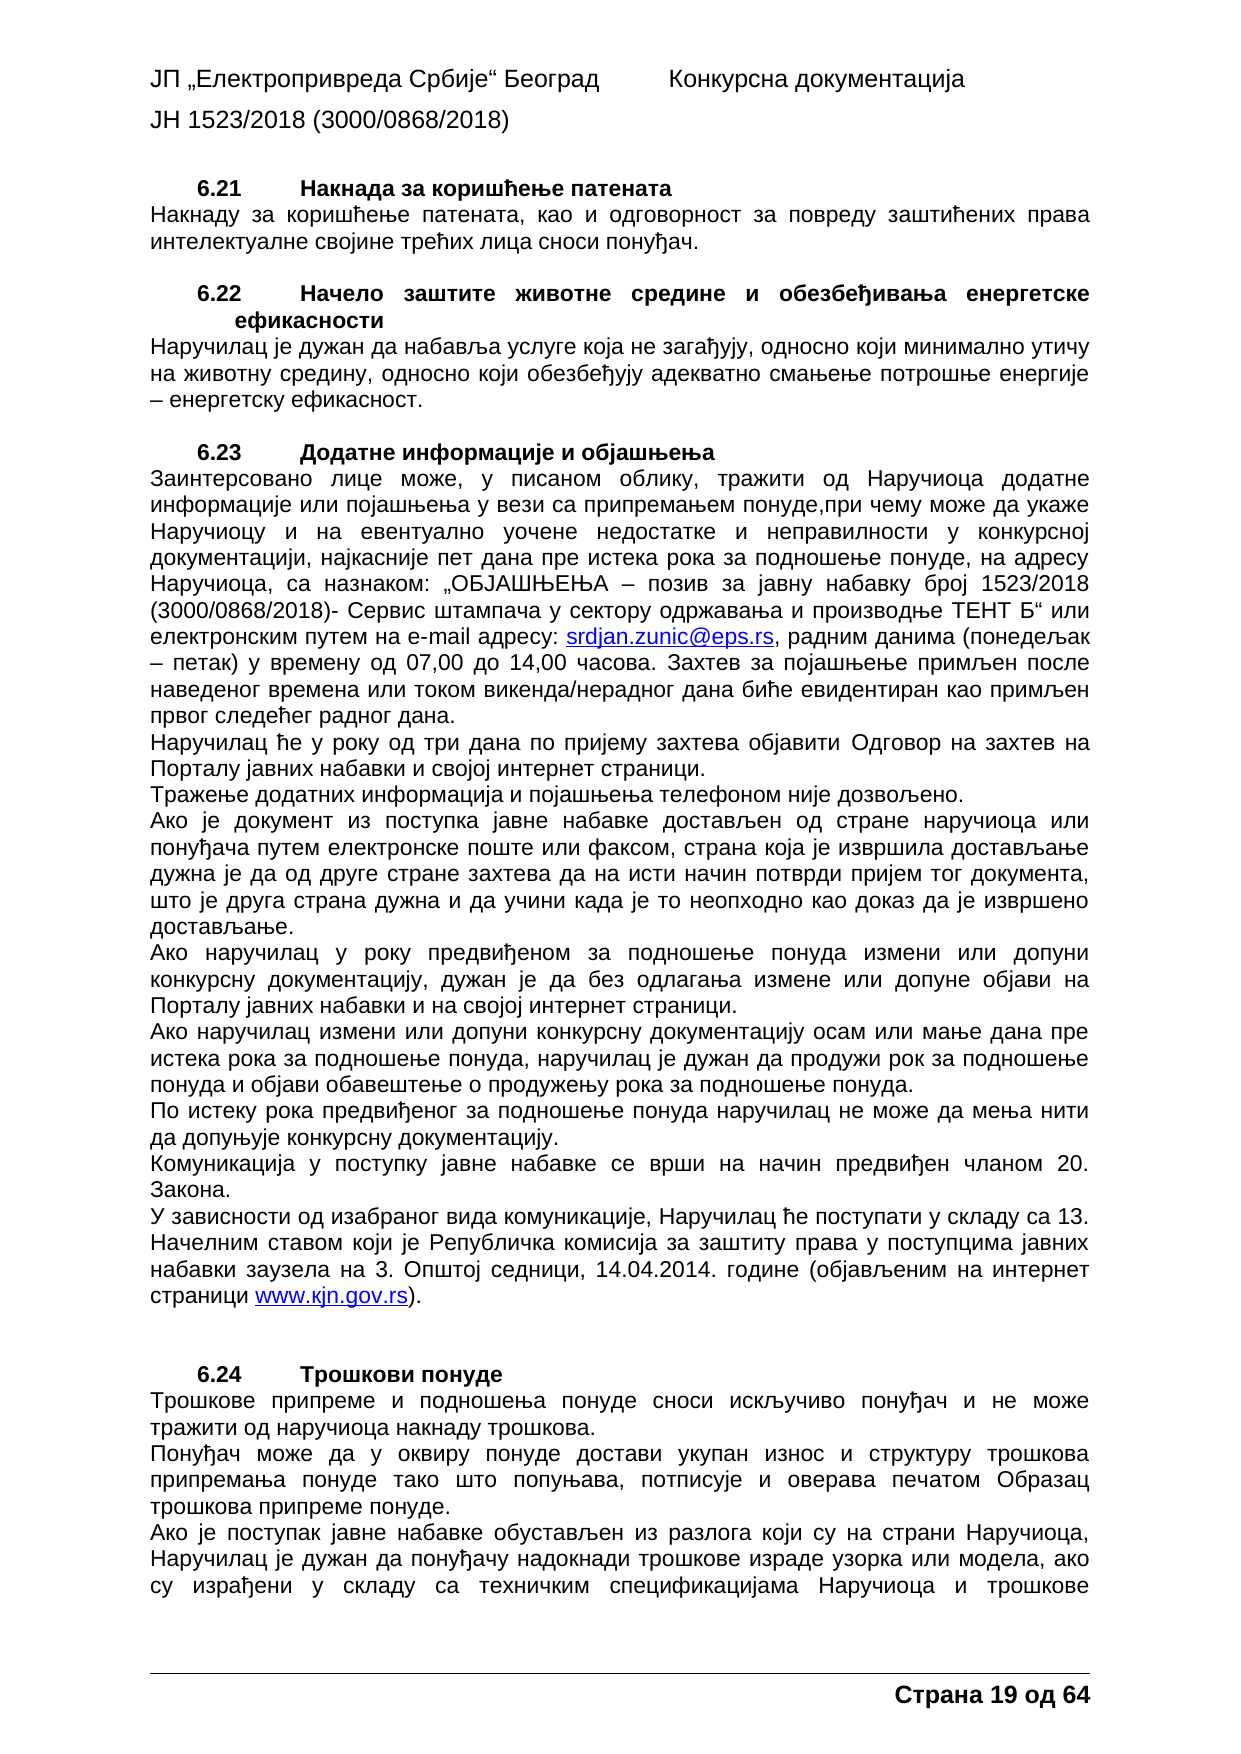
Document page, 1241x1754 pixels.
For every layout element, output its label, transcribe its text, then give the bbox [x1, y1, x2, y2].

text Накнаду за коришћење патената, као и одговорност за повреду заштићених права интелектуалне својине трећих лица сноси понуђач. [150, 201, 1090, 254]
text Трошкове припреме и подношења понуде сноси искључиво понуђач и не може тражити од наручиоца накнаду трошкова. [150, 1387, 1090, 1440]
text По истеку рока предвиђеног за подношење понуда наручилац не може да мења нити да допуњује конкурсну документацију. [150, 1097, 1090, 1150]
list Начело заштите животне средине и обезбеђивања енергетске ефикасности [197, 280, 1090, 333]
text У зависности од изабраног вида комуникације, Наручилац ће поступати у складу са 13. Начелним ставом који је Републичка комисија за заштиту права у поступцима јавних набавки заузела на 3. Општој седници, 14.04.2014. године (објављеним на интернет страници www.кjn.gov.rs). [150, 1203, 1090, 1308]
text Ако наручилац измени или допуни конкурсну документацију осам или мање дана пре истека рока за подношење понуда, наручилац је дужан да продужи рок за подношење понуда и објави обавештење о продужењу рока за подношење понуда. [150, 1018, 1090, 1097]
text Комуникација у поступку јавне набавке се врши на начин предвиђен чланом 20. Закона. [150, 1150, 1090, 1203]
text Тражење додатних информација и појашњења телефоном није дозвољено. [150, 781, 1090, 807]
text Заинтерсовано лице може, у писаном облику, тражити од Наручиоца додатне информације или појашњења у вези са припремањем понуде,при чему може да укаже Наручиоцу и на евентуално уочене недостатке и неправилности у конкурсној документацији, најкасније пет дана пре истека рока за подношење понуде, на адресу Наручиоца, са назнаком: „ОБЈАШЊЕЊА – позив за јавну набавку број 1523/2018 (3000/0868/2018)- Сервис штампача у сектору одржавања и производње ТЕНТ Б“ или електронским путем на е-mail адресу: srdjan.zunic@eps.rs, радним данима (понедељак – петак) у времену од 07,00 до 14,00 часова. Захтев за појашњење примљен после наведеног времена или током викенда/нерадног дана биће евидентиран као примљен првог следећег радног дана. [150, 465, 1090, 728]
text Наручилац ће у року од три дана по пријему захтева објавити Одговор на захтев на Порталу јавних набавки и својој интернет страници. [150, 728, 1090, 781]
text Ако је документ из поступка јавне набавке достављен од стране наручиоца или понуђача путем електронске поште или факсом, страна која је извршила достављање дужна је да од друге стране захтева да на исти начин потврди пријем тог документа, што је друга страна дужна и да учини када је то неопходно као доказ да је извршено достављање. [150, 807, 1090, 939]
list Трошкови понуде [197, 1361, 1090, 1387]
text Наручилац је дужан да набавља услуге која не загађују, односно који минимално утичу на животну средину, односно који обезбеђују адекватно смањење потрошње енергије – енергетску ефикасност. [150, 333, 1090, 412]
list Додатне информације и објашњења [197, 438, 1090, 465]
list Накнада за коришћење патената [197, 175, 1090, 201]
text Понуђач може да у оквиру понуде достави укупан износ и структуру трошкова припремања понуде тако што попуњава, потписује и оверава печатом Образац трошкова припреме понуде. [150, 1440, 1090, 1519]
text Ако наручилац у року предвиђеном за подношење понуда измени или допуни конкурсну документацију, дужан је да без одлагања измене или допуне објави на Порталу јавних набавки и на својој интернет страници. [150, 939, 1090, 1018]
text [150, 1519, 1090, 1598]
